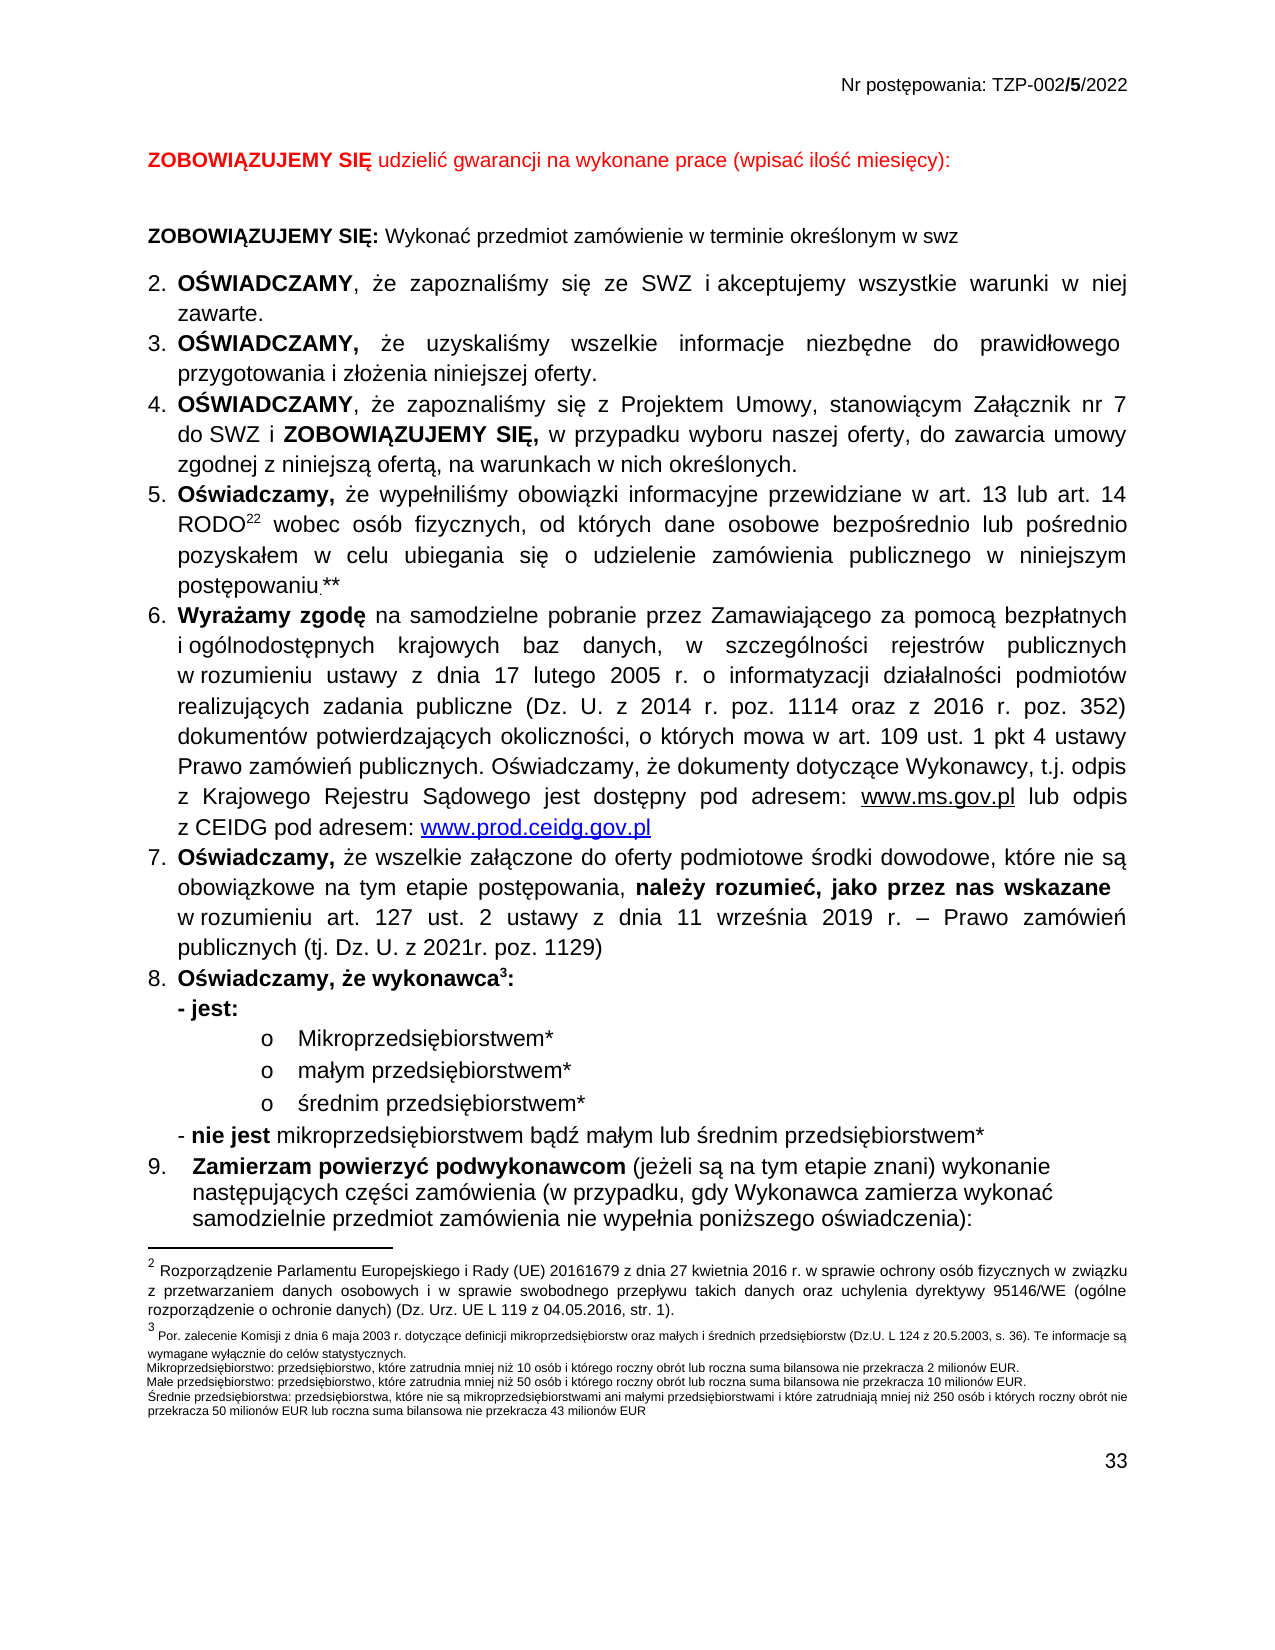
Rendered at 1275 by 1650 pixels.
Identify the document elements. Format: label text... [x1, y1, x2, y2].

text ZOBOWIĄZUJEMY SIĘ udzielić gwarancji na wykonane prace (wpisać ilość miesięcy): [148, 148, 1127, 172]
list małym przedsiębiorstwem* [260, 1057, 1127, 1086]
text - nie jest mikroprzedsiębiorstwem bądź małym lub średnim przedsiębiorstwem* [177, 1122, 1127, 1149]
list Oświadczamy, że wypełniliśmy obowiązki informacyjne przewidziane w art. 13 lub art. 14 RODO2 wobec osób fizycznych, od których dane osobowe bezpośrednio lub pośrednio pozyskałem w celu ubiegania się o udzielenie zamówienia publicznego w niniejszym postępowaniu.** [148, 481, 1127, 598]
list Wyrażamy zgodę na samodzielne pobranie przez Zamawiającego za pomocą bezpłatnych i ogólnodostępnych krajowych baz danych, w szczególności rejestrów publicznych w rozumieniu ustawy z dnia 17 lutego 2005 r. o informatyzacji działalności podmiotów realizujących zadania publiczne (Dz. U. z 2014 r. poz. 1114 oraz z 2016 r. poz. 352) dokumentów potwierdzających okoliczności, o których mowa w art. 109 ust. 1 pkt 4 ustawy Prawo zamówień publicznych. Oświadczamy, że dokumenty dotyczące Wykonawcy, t.j. odpis z Krajowego Rejestru Sądowego jest dostępny pod adresem: www.ms.gov.pl lub odpis z CEIDG pod adresem: www.prod.ceidg.gov.pl [148, 602, 1127, 840]
list OŚWIADCZAMY, że zapoznaliśmy się z Projektem Umowy, stanowiącym Załącznik nr 7 do SWZ i ZOBOWIĄZUJEMY SIĘ, w przypadku wyboru naszej oferty, do zawarcia umowy zgodnej z niniejszą ofertą, na warunkach w nich określonych. [148, 391, 1127, 477]
list OŚWIADCZAMY, że zapoznaliśmy się ze SWZ i akceptujemy wszystkie warunki w niej zawarte. [148, 270, 1127, 326]
list Oświadczamy, że wszelkie załączone do oferty podmiotowe środki dowodowe, które nie są obowiązkowe na tym etapie postępowania, należy rozumieć, jako przez nas wskazane w rozumieniu art. 127 ust. 2 ustawy z dnia 11 września 2019 r. – Prawo zamówień publicznych (tj. Dz. U. z 2021r. poz. 1129) [148, 844, 1127, 961]
list OŚWIADCZAMY, że uzyskaliśmy wszelkie informacje niezbędne do prawidłowego przygotowania i złożenia niniejszej oferty. [148, 330, 1120, 387]
list Oświadczamy, że wykonawca: [148, 964, 1127, 991]
list średnim przedsiębiorstwem* [260, 1090, 1127, 1118]
text - jest: [177, 995, 1127, 1021]
text ZOBOWIĄZUJEMY SIĘ: Wykonać przedmiot zamówienie w terminie określonym w swz [148, 224, 1127, 248]
list Mikroprzedsiębiorstwem* [260, 1025, 1127, 1053]
list Zamierzam powierzyć podwykonawcom (jeżeli są na tym etapie znani) wykonanie następujących części zamówienia (w przypadku, gdy Wykonawca zamierza wykonać samodzielnie przedmiot zamówienia nie wypełnia poniższego oświadczenia): [148, 1153, 1127, 1232]
